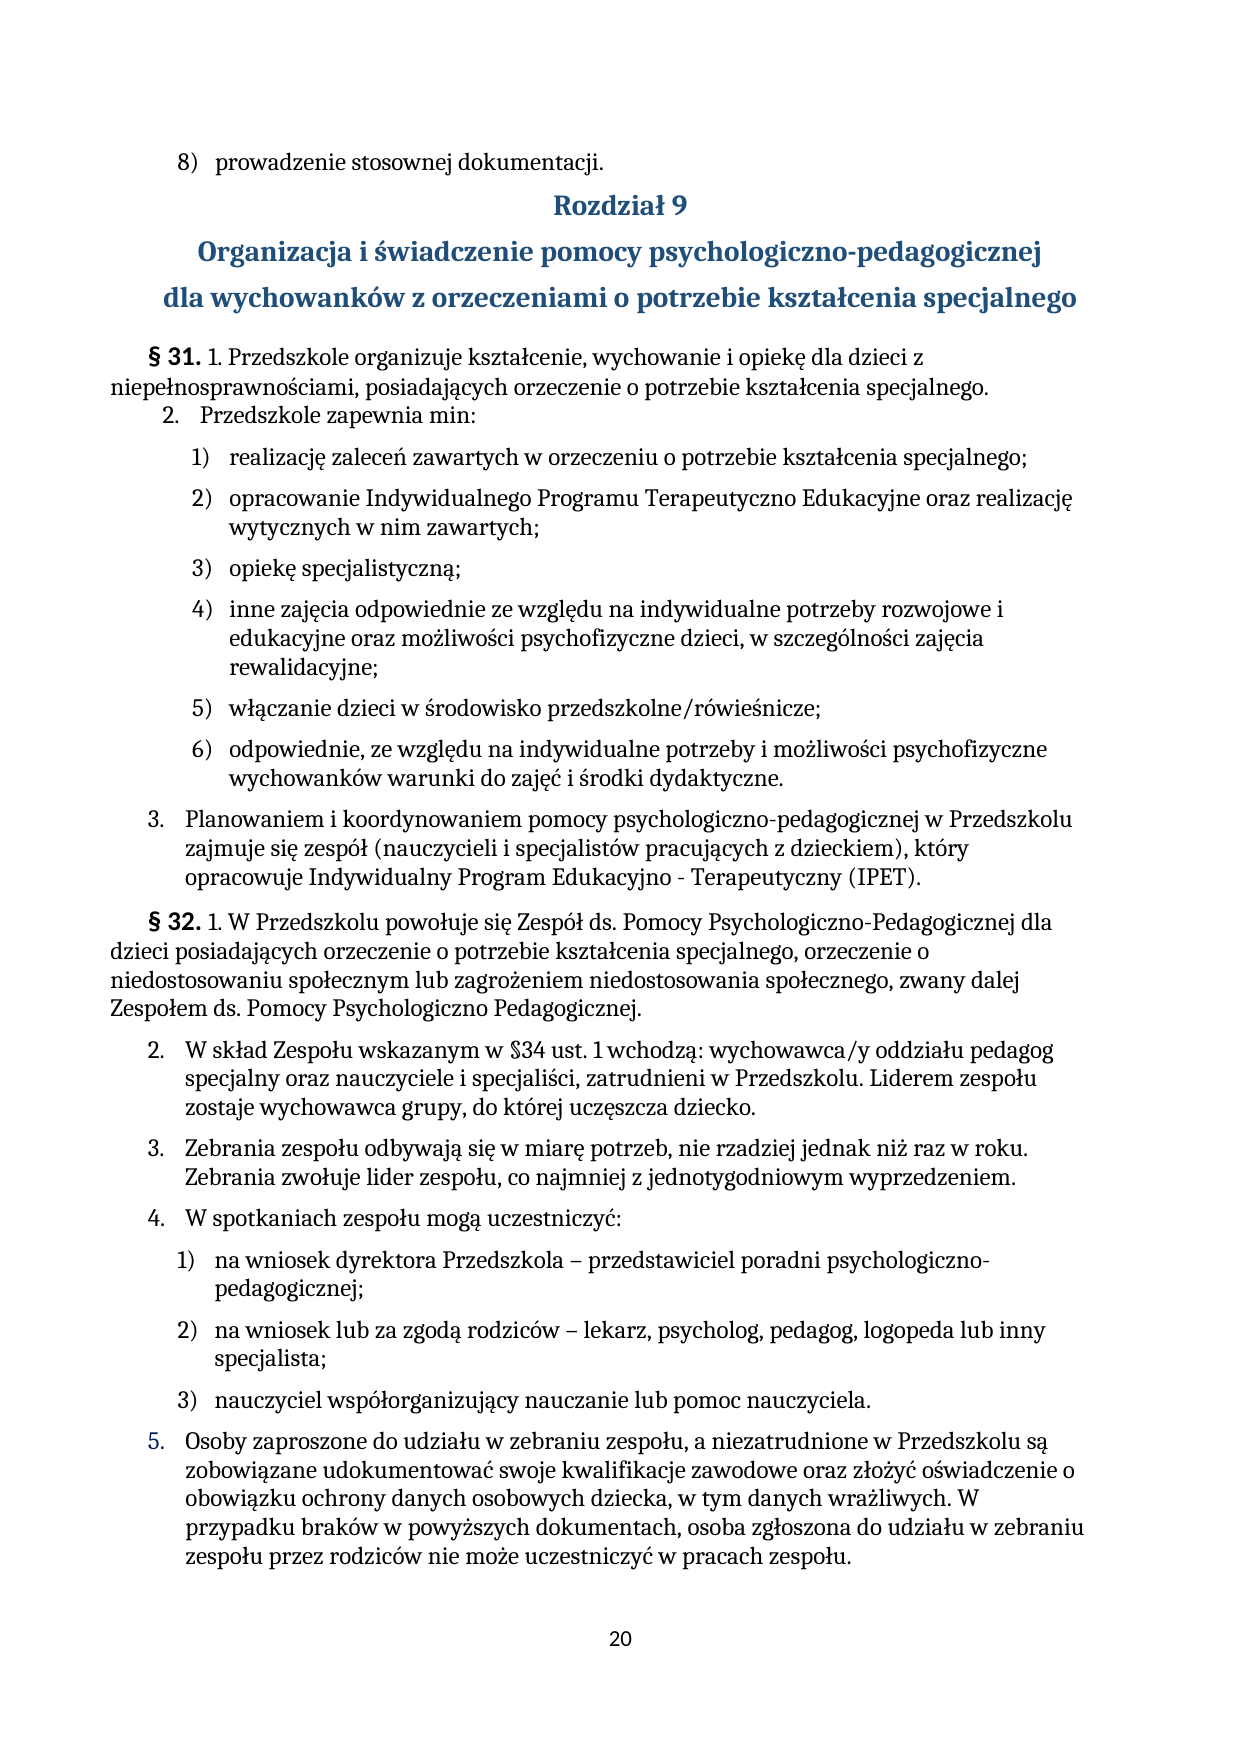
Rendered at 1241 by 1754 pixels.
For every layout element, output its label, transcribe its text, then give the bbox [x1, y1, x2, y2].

list W skład Zespołu wskazanym w §34 ust. 1 wchodzą: wychowawca/y oddziału pedagog specjalny oraz nauczyciele i specjaliści, zatrudnieni w Przedszkolu. Liderem zespołu zostaje wychowawca grupy, do której uczęszcza dziecko. [148, 1036, 1093, 1122]
list Organizacja i świadczenie pomocy psychologiczno-pedagogicznej [148, 235, 1093, 268]
list włączanie dzieci w środowisko przedszkolne/rówieśnicze; [192, 694, 1093, 722]
list opracowanie Indywidualnego Programu Terapeutyczno Edukacyjne oraz realizację wytycznych w nim zawartych; [192, 484, 1093, 541]
text 1. Przedszkole organizuje kształcenie, wychowanie i opiekę dla dzieci z niepełnosprawnościami, posiadających orzeczenie o potrzebie kształcenia specjalnego. [110, 339, 1093, 401]
list Przedszkole zapewnia min: [162, 401, 1093, 430]
list na wniosek dyrektora Przedszkola – przedstawiciel poradni psychologiczno-pedagogicznej; [177, 1246, 1093, 1303]
list Planowaniem i koordynowaniem pomocy psychologiczno-pedagogicznej w Przedszkolu zajmuje się zespół (nauczycieli i specjalistów pracujących z dzieckiem), który opracowuje Indywidualny Program Edukacyjno - Terapeutyczny (IPET). [148, 805, 1093, 891]
list opiekę specjalistyczną; [192, 554, 1093, 582]
list dla wychowanków z orzeczeniami o potrzebie kształcenia specjalnego [148, 281, 1093, 314]
list Zebrania zespołu odbywają się w miarę potrzeb, nie rzadziej jednak niż raz w roku. Zebrania zwołuje lider zespołu, co najmniej z jednotygodniowym wyprzedzeniem. [148, 1134, 1093, 1192]
list Rozdział 9 [148, 189, 1093, 222]
list prowadzenie stosownej dokumentacji. [177, 148, 1093, 176]
list nauczyciel współorganizujący nauczanie lub pomoc nauczyciela. [177, 1386, 1093, 1414]
list Osoby zaproszone do udziału w zebraniu zespołu, a niezatrudnione w Przedszkolu są zobowiązane udokumentować swoje kwalifikacje zawodowe oraz złożyć oświadczenie o obowiązku ochrony danych osobowych dziecka, w tym danych wrażliwych. W przypadku braków w powyższych dokumentach, osoba zgłoszona do udziału w zebraniu zespołu przez rodziców nie może uczestniczyć w pracach zespołu. [148, 1427, 1093, 1571]
text 1. W Przedszkolu powołuje się Zespół ds. Pomocy Psychologiczno-Pedagogicznej dla dzieci posiadających orzeczenie o potrzebie kształcenia specjalnego, orzeczenie o niedostosowaniu społecznym lub zagrożeniem niedostosowania społecznego, zwany dalej Zespołem ds. Pomocy Psychologiczno Pedagogicznej. [110, 904, 1093, 1023]
list na wniosek lub za zgodą rodziców – lekarz, psycholog, pedagog, logopeda lub inny specjalista; [177, 1316, 1093, 1373]
list odpowiednie, ze względu na indywidualne potrzeby i możliwości psychofizyczne wychowanków warunki do zajęć i środki dydaktyczne. [192, 735, 1093, 792]
list W spotkaniach zespołu mogą uczestniczyć: [148, 1204, 1093, 1233]
list inne zajęcia odpowiednie ze względu na indywidualne potrzeby rozwojowe i edukacyjne oraz możliwości psychofizyczne dzieci, w szczególności zajęcia rewalidacyjne; [192, 595, 1093, 681]
list realizację zaleceń zawartych w orzeczeniu o potrzebie kształcenia specjalnego; [192, 442, 1093, 471]
